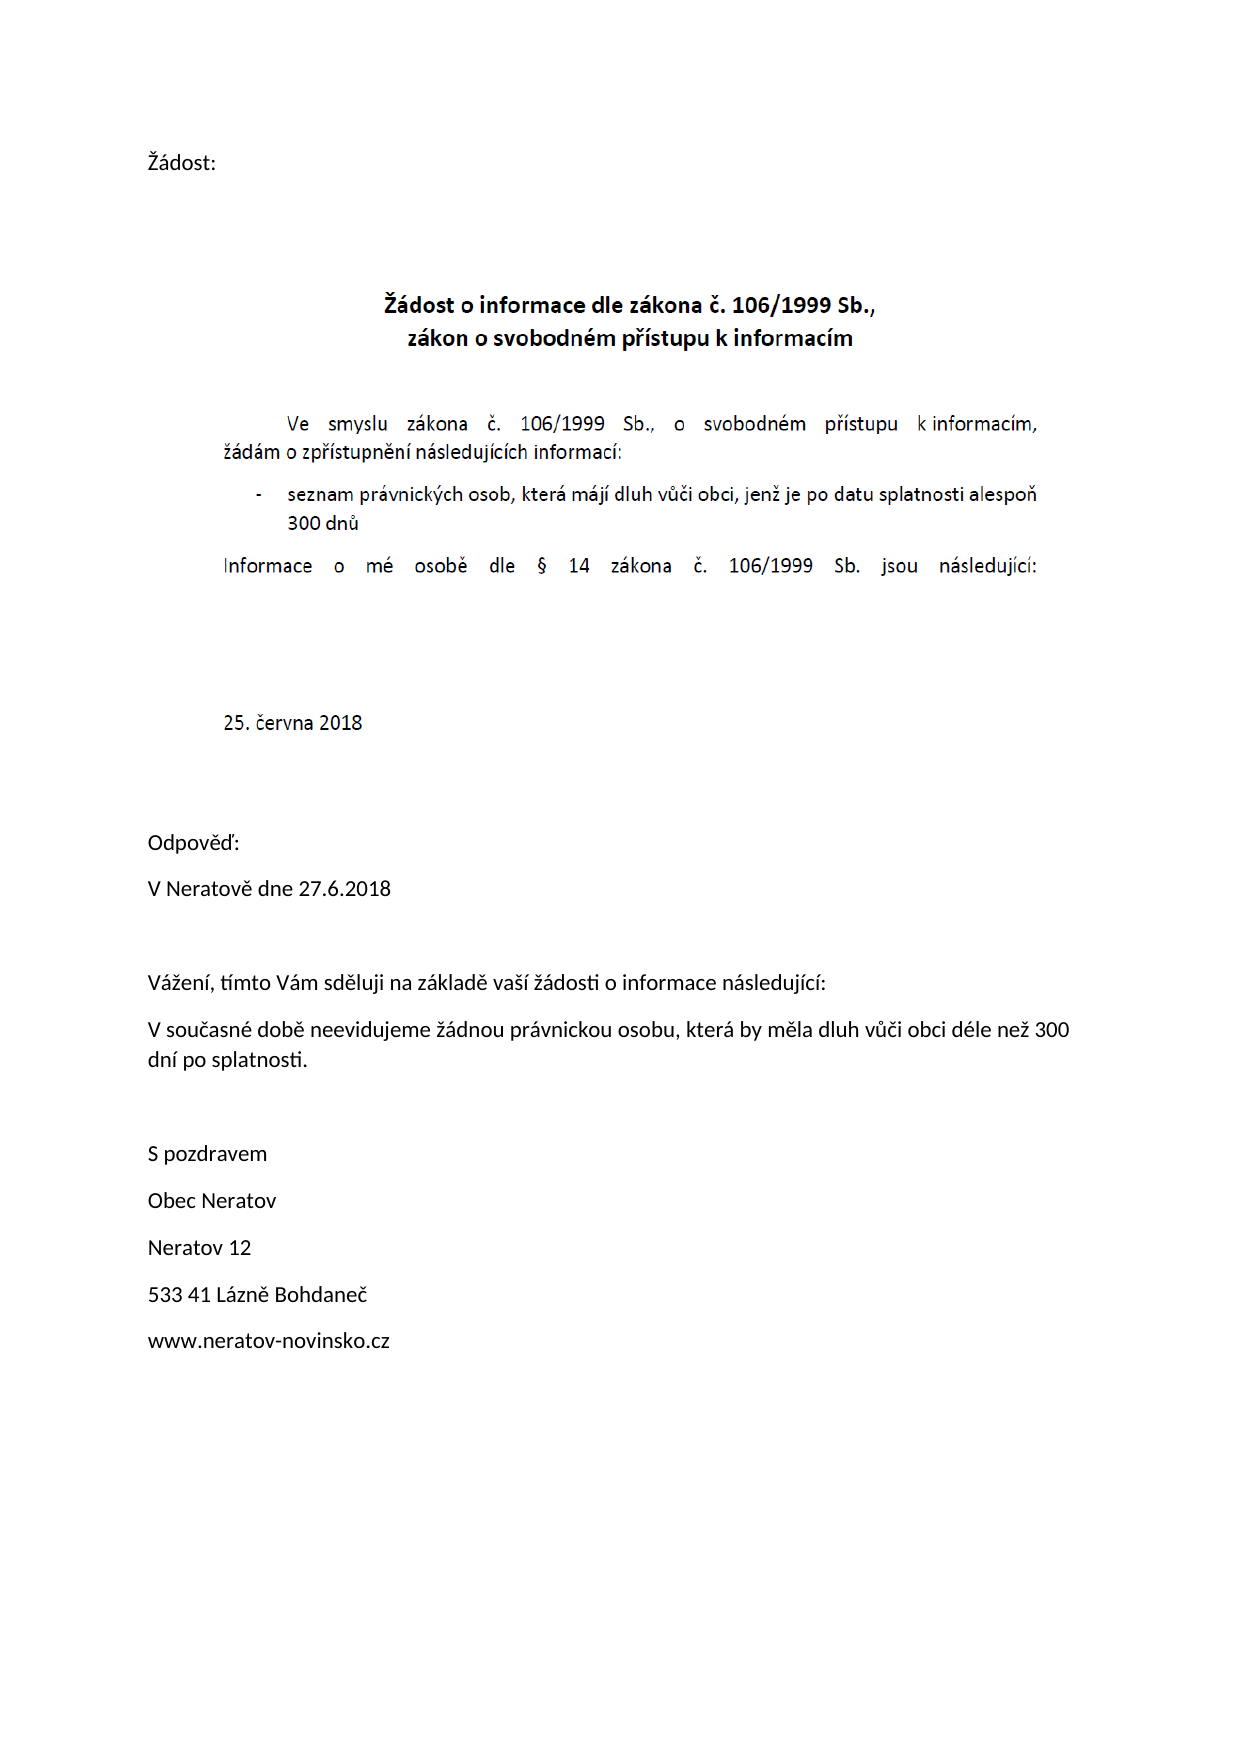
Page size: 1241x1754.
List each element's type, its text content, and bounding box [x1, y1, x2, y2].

text S pozdravem [148, 1139, 1093, 1167]
picture [147, 194, 1093, 809]
text Vážení, tímto Vám sděluji na základě vaší žádosti o informace následující: [148, 968, 1093, 996]
text Obec Neratov [148, 1186, 1093, 1214]
text Odpověď: [148, 828, 1093, 856]
text Žádost: [148, 148, 1093, 176]
text V současné době neevidujeme žádnou právnickou osobu, která by měla dluh vůči obci déle než 300 dní po splatnosti. [148, 1015, 1093, 1073]
text 533 41 Lázně Bohdaneč [148, 1280, 1093, 1308]
text Neratov 12 [148, 1233, 1093, 1261]
text www.neratov-novinsko.cz [148, 1327, 1093, 1355]
text V Neratově dne 27.6.2018 [148, 874, 1093, 903]
